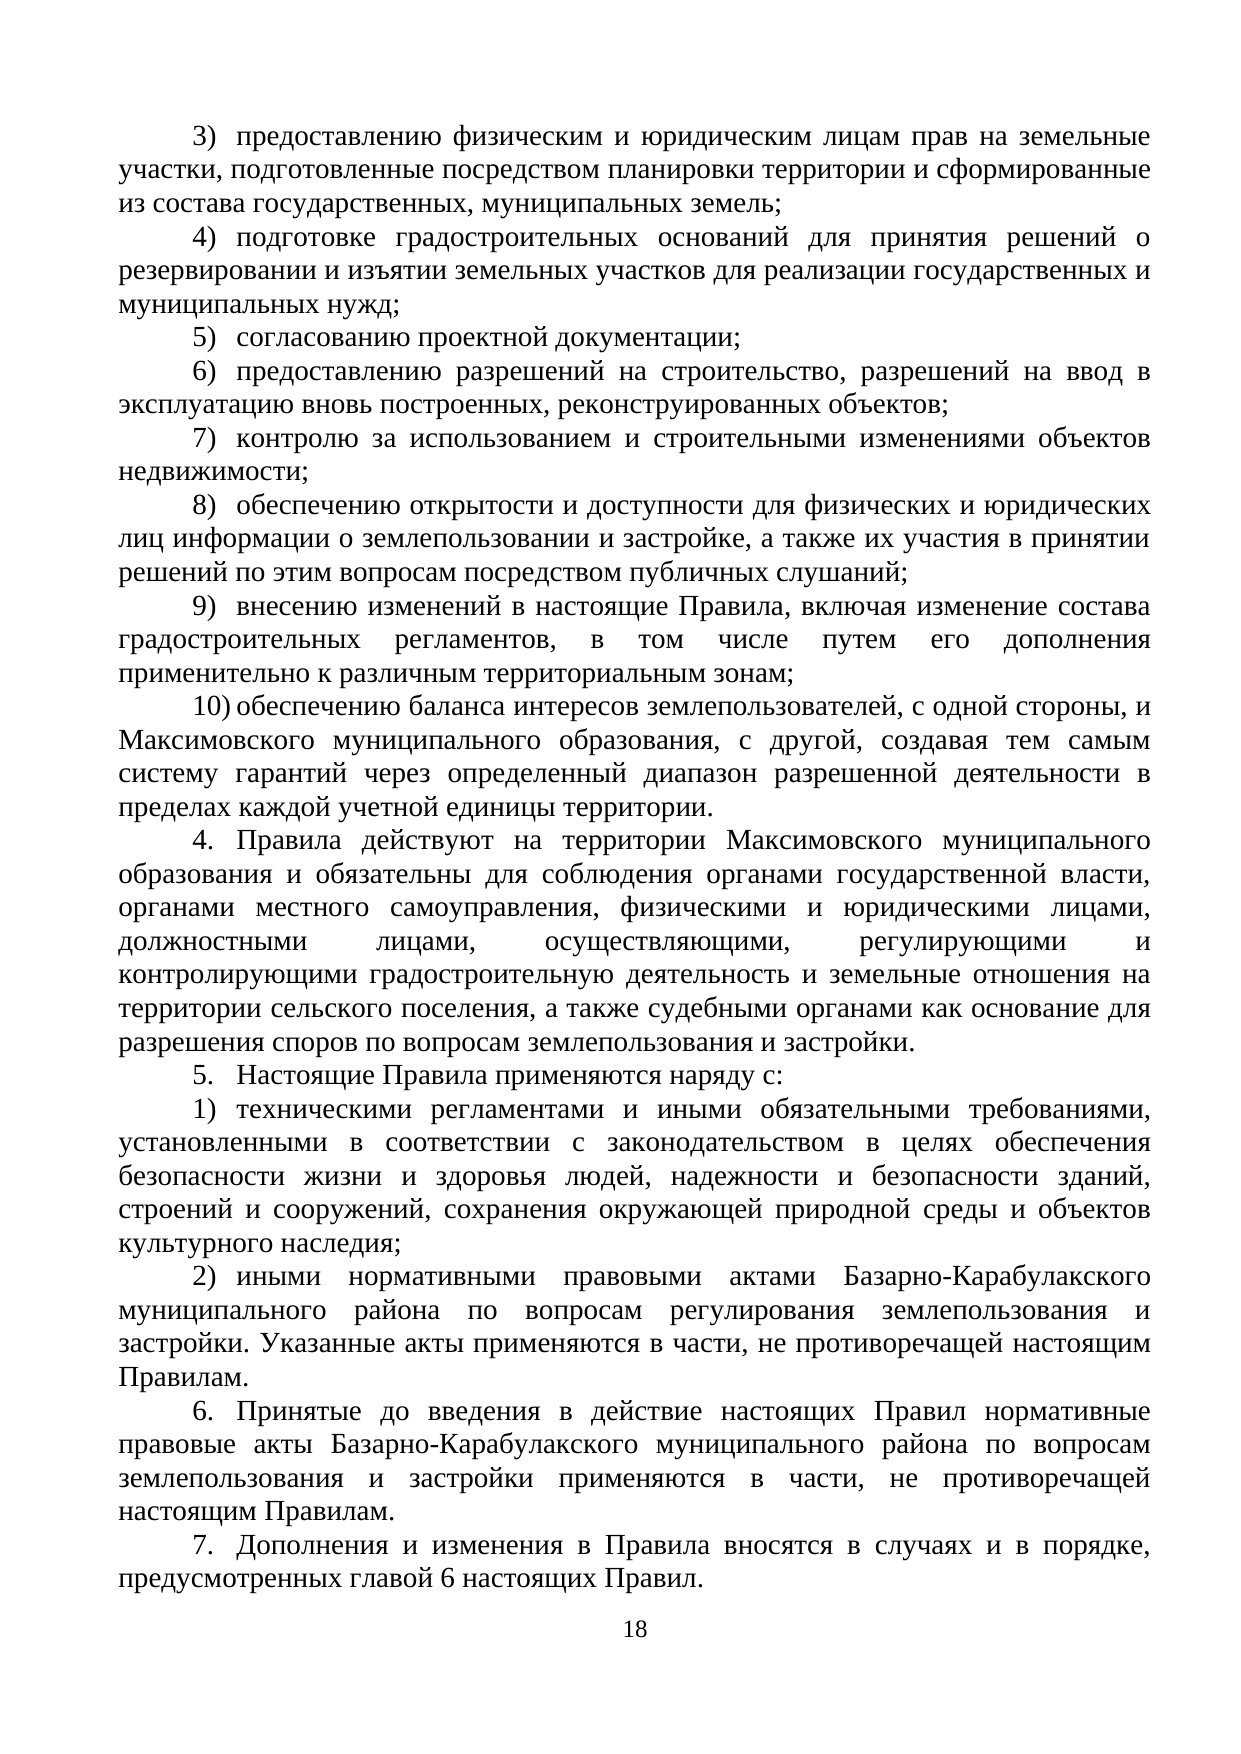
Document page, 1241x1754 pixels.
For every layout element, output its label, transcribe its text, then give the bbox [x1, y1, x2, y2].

list Настоящие Правила применяются наряду с: [118, 1057, 1152, 1091]
list обеспечению открытости и доступности для физических и юридических лиц информации о землепользовании и застройке, а также их участия в принятии решений по этим вопросам посредством публичных слушаний; [118, 487, 1152, 588]
list Дополнения и изменения в Правила вносятся в случаях и в порядке, предусмотренных главой 6 настоящих Правил. [118, 1527, 1152, 1594]
list подготовке градостроительных оснований для принятия решений о резервировании и изъятии земельных участков для реализации государственных и муниципальных нужд; [118, 219, 1152, 319]
list внесению изменений в настоящие Правила, включая изменение состава градостроительных регламентов, в том числе путем его дополнения применительно к различным территориальным зонам; [118, 588, 1152, 688]
list согласованию проектной документации; [118, 319, 1152, 353]
list иными нормативными правовыми актами Базарно-Карабулакского муниципального района по вопросам регулирования землепользования и застройки. Указанные акты применяются в части, не противоречащей настоящим Правилам. [118, 1258, 1152, 1393]
list обеспечению баланса интересов землепользователей, с одной стороны, и Максимовского муниципального образования, с другой, создавая тем самым систему гарантий через определенный диапазон разрешенной деятельности в пределах каждой учетной единицы территории. [118, 688, 1152, 822]
list предоставлению разрешений на строительство, разрешений на ввод в эксплуатацию вновь построенных, реконструированных объектов; [118, 353, 1152, 420]
list Принятые до введения в действие настоящих Правил нормативные правовые акты Базарно-Карабулакского муниципального района по вопросам землепользования и застройки применяются в части, не противоречащей настоящим Правилам. [118, 1393, 1152, 1527]
list предоставлению физическим и юридическим лицам прав на земельные участки, подготовленные посредством планировки территории и сформированные из состава государственных, муниципальных земель; [118, 118, 1152, 219]
list Правила действуют на территории Максимовского муниципального образования и обязательны для соблюдения органами государственной власти, органами местного самоуправления, физическими и юридическими лицами, должностными лицами, осуществляющими, регулирующими и контролирующими градостроительную деятельность и земельные отношения на территории сельского поселения, а также судебными органами как основание для разрешения споров по вопросам землепользования и застройки. [118, 822, 1152, 1057]
list техническими регламентами и иными обязательными требованиями, установленными в соответствии с законодательством в целях обеспечения безопасности жизни и здоровья людей, надежности и безопасности зданий, строений и сооружений, сохранения окружающей природной среды и объектов культурного наследия; [118, 1091, 1152, 1258]
list контролю за использованием и строительными изменениями объектов недвижимости; [118, 420, 1152, 487]
